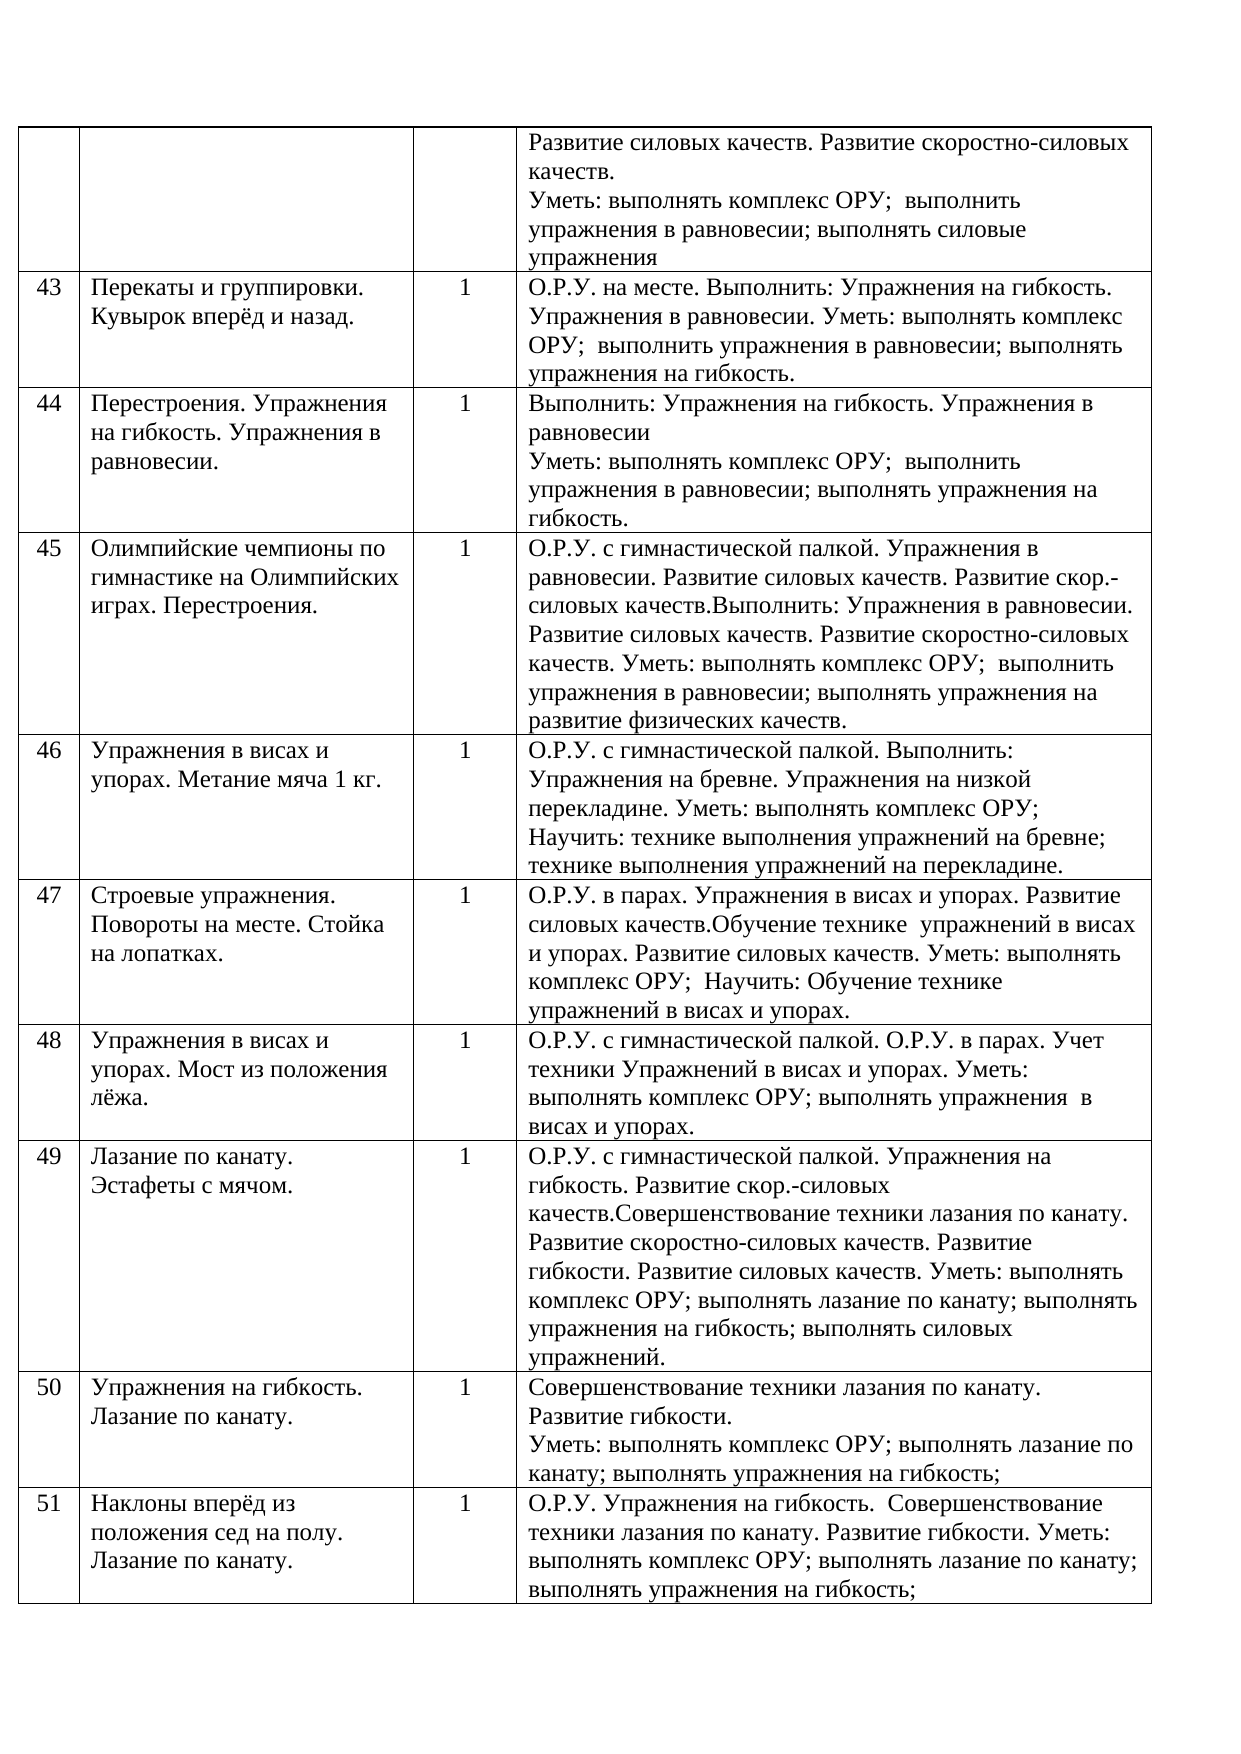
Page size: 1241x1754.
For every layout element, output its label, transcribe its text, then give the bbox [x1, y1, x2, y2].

table_cell О.Р.У. в парах. Упражнения в висах и упорах. Развитие силовых качеств.Обучение технике упражнений в висах и упорах. Развитие силовых качеств. Уметь: выполнять комплекс ОРУ; Научить: Обучение технике упражнений в висах и упорах. [517, 880, 1151, 1024]
table_cell 1 [414, 1025, 516, 1140]
table_cell 1 [414, 128, 516, 271]
table_cell Перекаты и группировки. Кувырок вперёд и назад. [80, 272, 413, 387]
table_cell Олимпийские чемпионы по гимнастике на Олимпийских играх. Перестроения. [80, 533, 413, 734]
table_cell Перестроения. Упражнения на гибкость. Упражнения в равновесии. [80, 388, 413, 532]
table_cell Упражнения в висах и упорах. Мост из положения лёжа. [80, 1025, 413, 1140]
table_cell 1 [414, 272, 516, 387]
table_cell Строевые упражнения. Повороты на месте. Стойка на лопатках. [80, 880, 413, 1024]
table_cell 1 [414, 1372, 516, 1487]
table_cell 42 [19, 128, 79, 271]
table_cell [80, 128, 413, 271]
table_cell Лазание по канату. Эстафеты с мячом. [80, 1141, 413, 1371]
table_cell Упражнения на гибкость. Лазание по канату. [80, 1372, 413, 1487]
table_cell 1 [414, 388, 516, 532]
table_cell Наклоны вперёд из положения сед на полу. Лазание по канату. [80, 1488, 413, 1603]
table_cell 51 [19, 1488, 79, 1603]
table_cell 46 [19, 735, 79, 879]
table_cell О.Р.У. Упражнения на гибкость. Совершенствование техники лазания по канату. Развитие гибкости. Уметь: выполнять комплекс ОРУ; выполнять лазание по канату; выполнять упражнения на гибкость; [517, 1488, 1151, 1603]
table_cell 1 [414, 533, 516, 734]
table_cell 1 [414, 880, 516, 1024]
table_cell О.Р.У. с гимнастической палкой. Упражнения на гибкость. Развитие скор.-силовых качеств.Совершенствование техники лазания по канату. Развитие скоростно-силовых качеств. Развитие гибкости. Развитие силовых качеств. Уметь: выполнять комплекс ОРУ; выполнять лазание по канату; выполнять упражнения на гибкость; выполнять силовых упражнений. [517, 1141, 1151, 1371]
table_cell Совершенствование техники лазания по канату. Развитие гибкости. Уметь: выполнять комплекс ОРУ; выполнять лазание по канату; выполнять упражнения на гибкость; [517, 1372, 1151, 1487]
table_cell 50 [19, 1372, 79, 1487]
table_cell 1 [414, 1488, 516, 1603]
table_cell Упражнения в висах и упорах. Метание мяча 1 кг. [80, 735, 413, 879]
table_cell О.Р.У. с гимнастической палкой. Упражнения в равновесии. Развитие силовых качеств. Развитие скор.-силовых качеств.Выполнить: Упражнения в равновесии. Развитие силовых качеств. Развитие скоростно-силовых качеств. Уметь: выполнять комплекс ОРУ; выполнить упражнения в равновесии; выполнять упражнения на развитие физических качеств. [517, 533, 1151, 734]
table_cell 45 [19, 533, 79, 734]
table_cell 49 [19, 1141, 79, 1371]
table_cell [517, 128, 1151, 271]
table_cell 47 [19, 880, 79, 1024]
table_cell 1 [414, 735, 516, 879]
table_cell 44 [19, 388, 79, 532]
table_cell О.Р.У. на месте. Выполнить: Упражнения на гибкость. Упражнения в равновесии. Уметь: выполнять комплекс ОРУ; выполнить упражнения в равновесии; выполнять упражнения на гибкость. [517, 272, 1151, 387]
table_cell О.Р.У. с гимнастической палкой. Выполнить: Упражнения на бревне. Упражнения на низкой перекладине. Уметь: выполнять комплекс ОРУ; Научить: технике выполнения упражнений на бревне; технике выполнения упражнений на перекладине. [517, 735, 1151, 879]
table_cell 1 [414, 1141, 516, 1371]
table_cell 48 [19, 1025, 79, 1140]
table_cell 43 [19, 272, 79, 387]
table_cell О.Р.У. с гимнастической палкой. О.Р.У. в парах. Учет техники Упражнений в висах и упорах. Уметь: выполнять комплекс ОРУ; выполнять упражнения в висах и упорах. [517, 1025, 1151, 1140]
table_cell Выполнить: Упражнения на гибкость. Упражнения в равновесии Уметь: выполнять комплекс ОРУ; выполнить упражнения в равновесии; выполнять упражнения на гибкость. [517, 388, 1151, 532]
